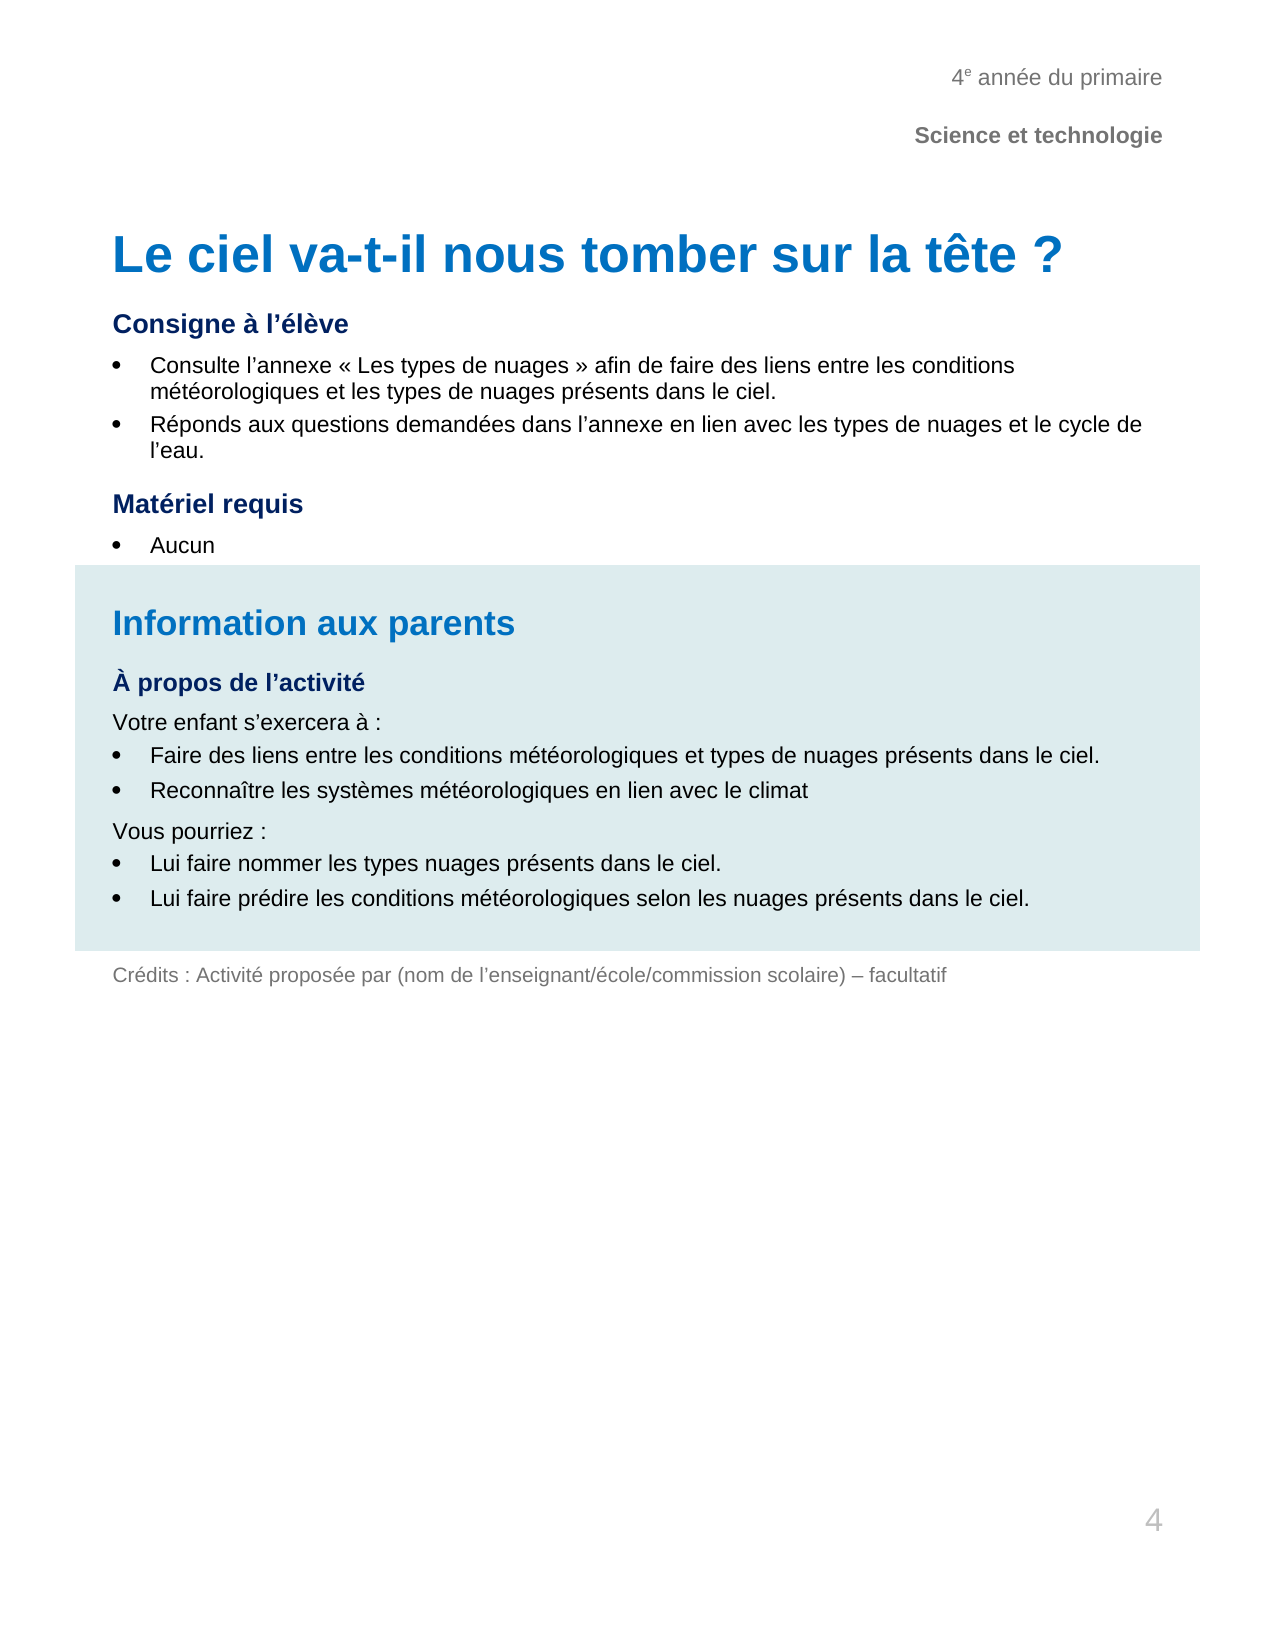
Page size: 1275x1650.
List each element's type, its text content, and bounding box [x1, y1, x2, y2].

text Consulte l’annexe « Les types de nuages » afin de faire des liens entre les conditions météorologiques et les types de nuages présents dans le ciel. [112, 352, 1162, 404]
text Matériel requis [112, 488, 1083, 520]
text Science et technologie [112, 122, 1162, 148]
text Le ciel va-t-il nous tomber sur la tête ? [112, 223, 1162, 283]
list Aucun [112, 532, 1162, 559]
text Consigne à l’élève [112, 308, 1162, 339]
table_header Information aux parents À propos de l’activité Votre enfant s’exercera à : Faire des liens entre les conditions météorologiques et types de nuages présents dans le ciel. Reconnaître les systèmes météorologiques en lien avec le climat Vous pourriez : Lui faire nommer les types nuages présents dans le ciel. Lui faire prédire les conditions météorologiques selon les nuages présents dans le ciel. [75, 565, 1200, 951]
text Réponds aux questions demandées dans l’annexe en lien avec les types de nuages et le cycle de l’eau. [112, 411, 1162, 463]
text Crédits : Activité proposée par (nom de l’enseignant/école/commission scolaire) – facultatif [112, 963, 1162, 987]
